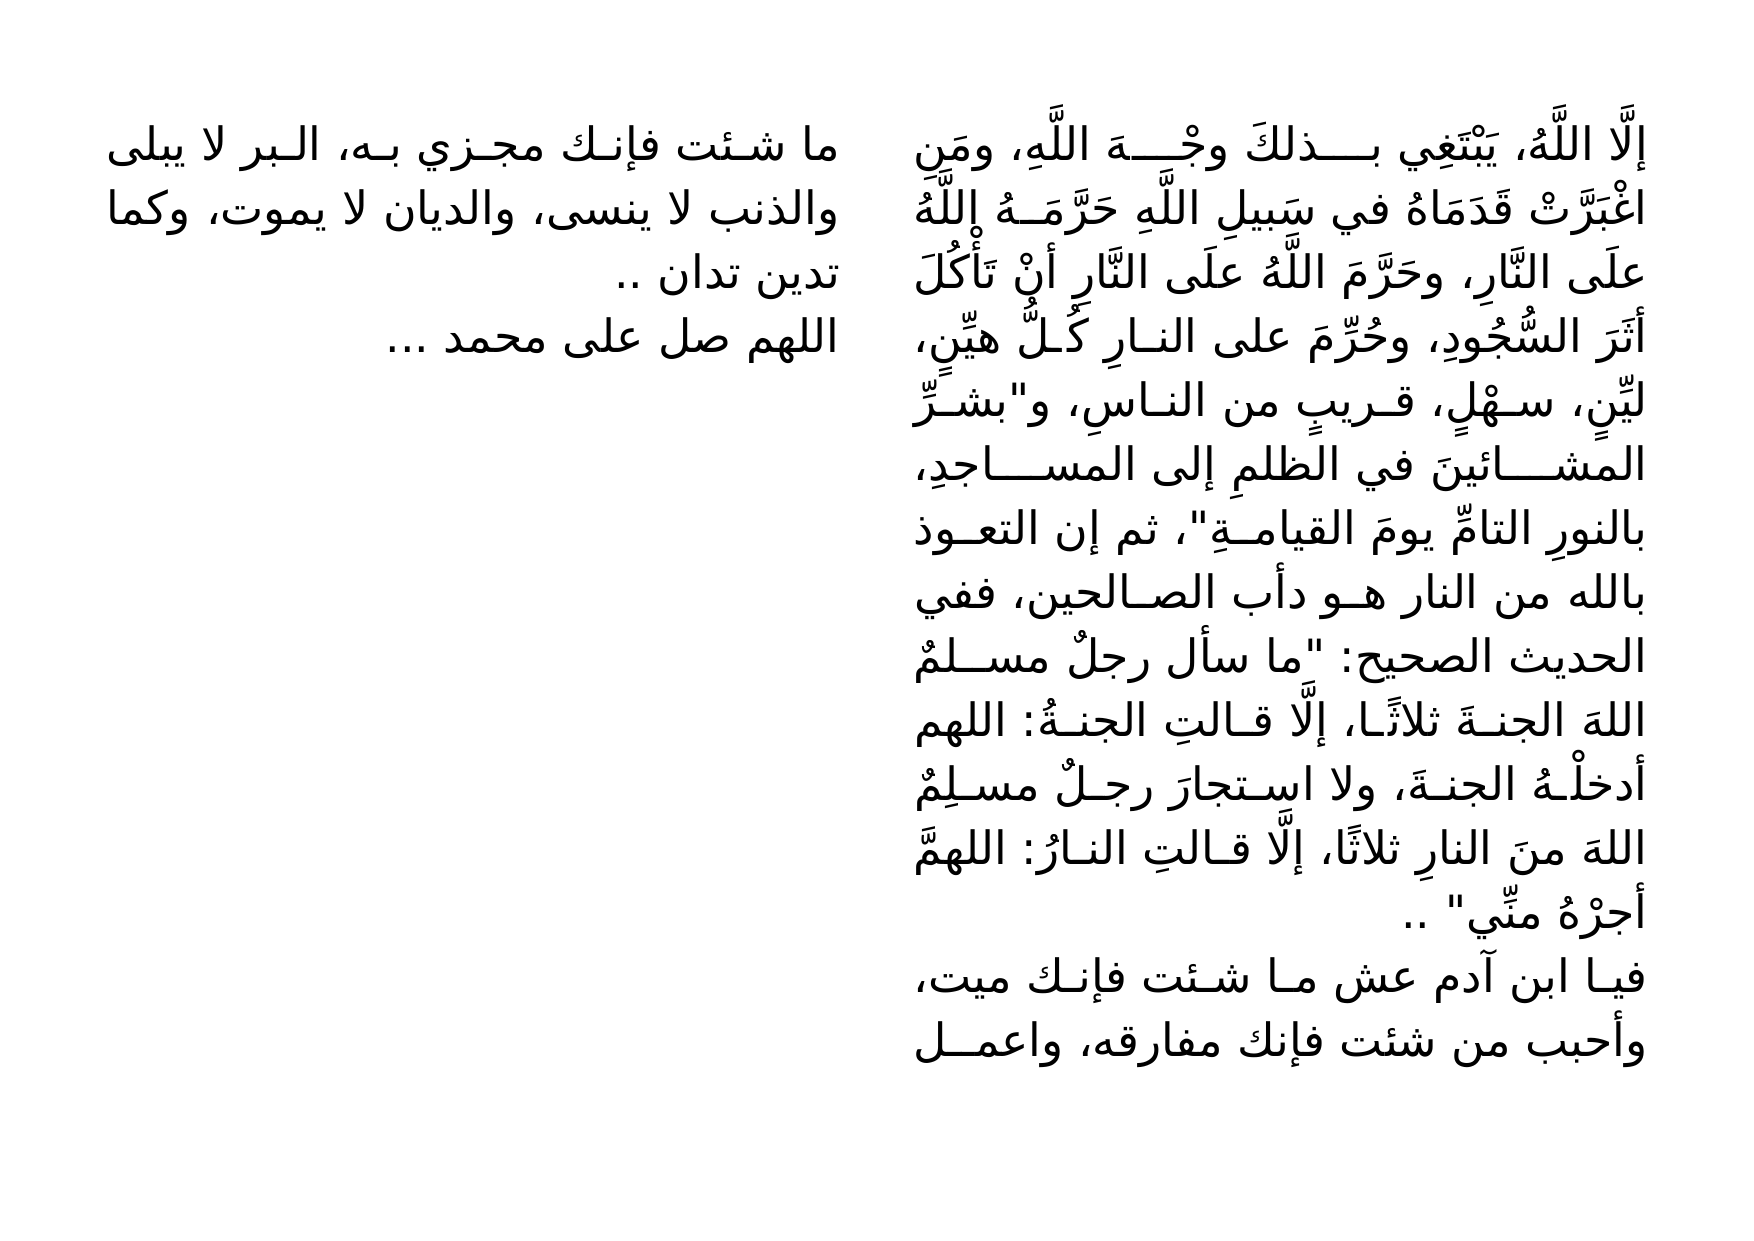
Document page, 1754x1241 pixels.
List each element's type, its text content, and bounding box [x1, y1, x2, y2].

text اللهم صل على محمد ... [106, 310, 840, 363]
text فيا ابن آدم عش ما شئت فإنك ميت، وأحبب من شئت فإنك مفارقه، واعمل ما شئت فإنك مجزي به، البر لا يبلى والذنب لا ينسى، والديان لا يموت، وكما تدين تدان .. [914, 949, 1648, 1067]
text فيا ابن آدم عش ما شئت فإنك ميت، وأحبب من شئت فإنك مفارقه، واعمل ما شئت فإنك مجزي به، البر لا يبلى والذنب لا ينسى، والديان لا يموت، وكما تدين تدان .. [106, 118, 840, 299]
